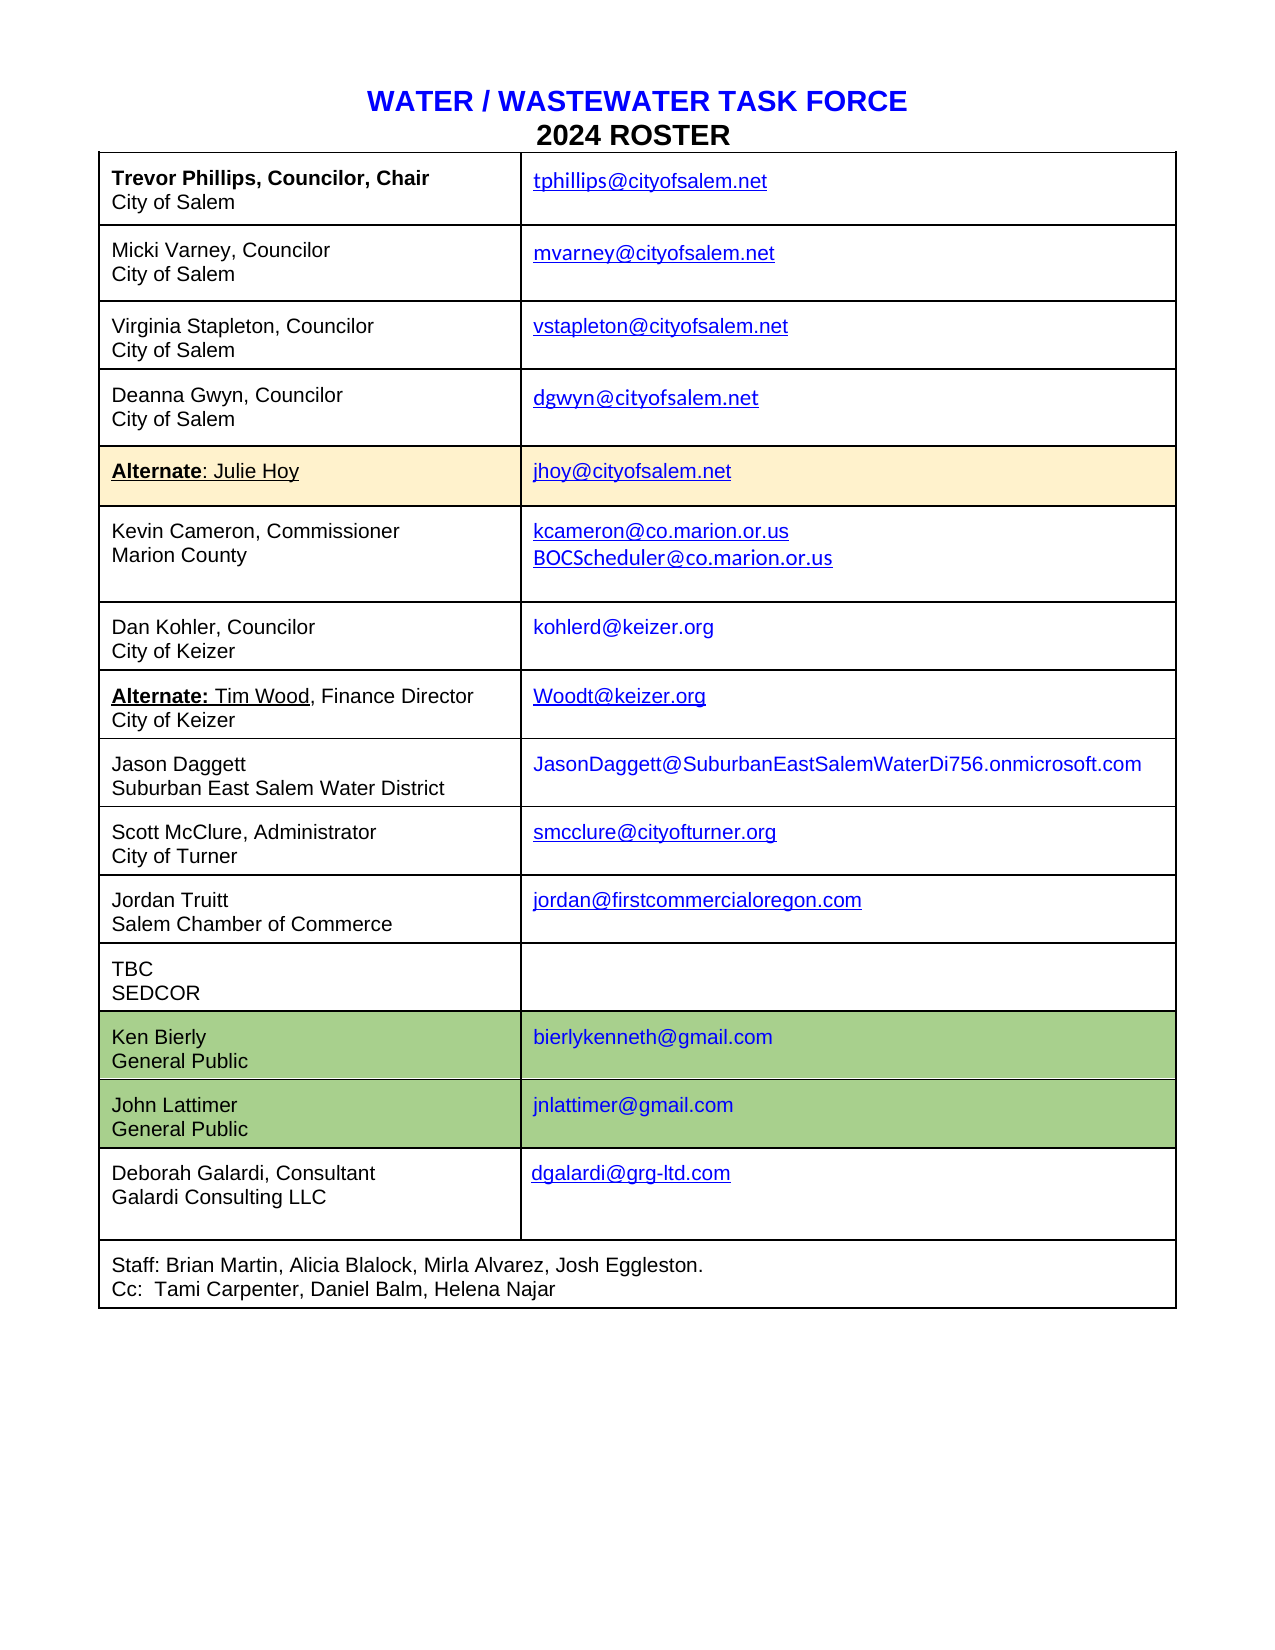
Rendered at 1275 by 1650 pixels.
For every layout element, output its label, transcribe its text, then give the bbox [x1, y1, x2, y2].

table_cell Alternate: Julie Hoy [100, 447, 520, 505]
table_cell mvarney@cityofsalem.net [522, 226, 1175, 300]
table_cell [522, 944, 1175, 1010]
table_cell Ken Bierly General Public [100, 1012, 520, 1078]
table_cell Dan Kohler, Councilor City of Keizer [100, 603, 520, 669]
table_cell jnlattimer@gmail.com [522, 1080, 1175, 1147]
table_cell Jordan Truitt Salem Chamber of Commerce [100, 876, 520, 942]
table_cell Deanna Gwyn, Councilor City of Salem [100, 370, 520, 445]
table_cell TBC SEDCOR [100, 944, 520, 1010]
table_cell dgalardi@grg-ltd.com [522, 1149, 1175, 1239]
table_cell Staff: Brian Martin, Alicia Blalock, Mirla Alvarez, Josh Eggleston. Cc: Tami Carpenter, Daniel Balm, Helena Najar [100, 1241, 1175, 1307]
text WATER / WASTEWATER TASK FORCE [150, 84, 1125, 118]
table_header Trevor Phillips, Councilor, Chair City of Salem [100, 153, 520, 224]
table_header tphillips@cityofsalem.net [522, 153, 1175, 224]
table_cell bierlykenneth@gmail.com [522, 1012, 1175, 1078]
table_cell jhoy@cityofsalem.net [522, 447, 1175, 505]
table_cell dgwyn@cityofsalem.net [522, 370, 1175, 445]
table_cell kcameron@co.marion.or.us BOCScheduler@co.marion.or.us [522, 507, 1175, 601]
table_cell John Lattimer General Public [100, 1080, 520, 1147]
table_cell JasonDaggett@SuburbanEastSalemWaterDi756.onmicrosoft.com [522, 739, 1175, 806]
table_cell Alternate: Tim Wood, Finance Director City of Keizer [100, 671, 520, 737]
table_cell Micki Varney, Councilor City of Salem [100, 226, 520, 300]
table_cell Kevin Cameron, Commissioner Marion County [100, 507, 520, 601]
table_cell jordan@firstcommercialoregon.com [522, 876, 1175, 942]
table_cell vstapleton@cityofsalem.net [522, 302, 1175, 368]
table_cell Jason Daggett Suburban East Salem Water District [100, 739, 520, 806]
table_cell Deborah Galardi, Consultant Galardi Consulting LLC [100, 1149, 520, 1239]
table_cell kohlerd@keizer.org [522, 603, 1175, 669]
table_cell Virginia Stapleton, Councilor City of Salem [100, 302, 520, 368]
text 2024 ROSTER [150, 118, 1125, 151]
table_cell Woodt@keizer.org [522, 671, 1175, 737]
table_cell smcclure@cityofturner.org [522, 807, 1175, 874]
table_cell Scott McClure, Administrator City of Turner [100, 807, 520, 874]
